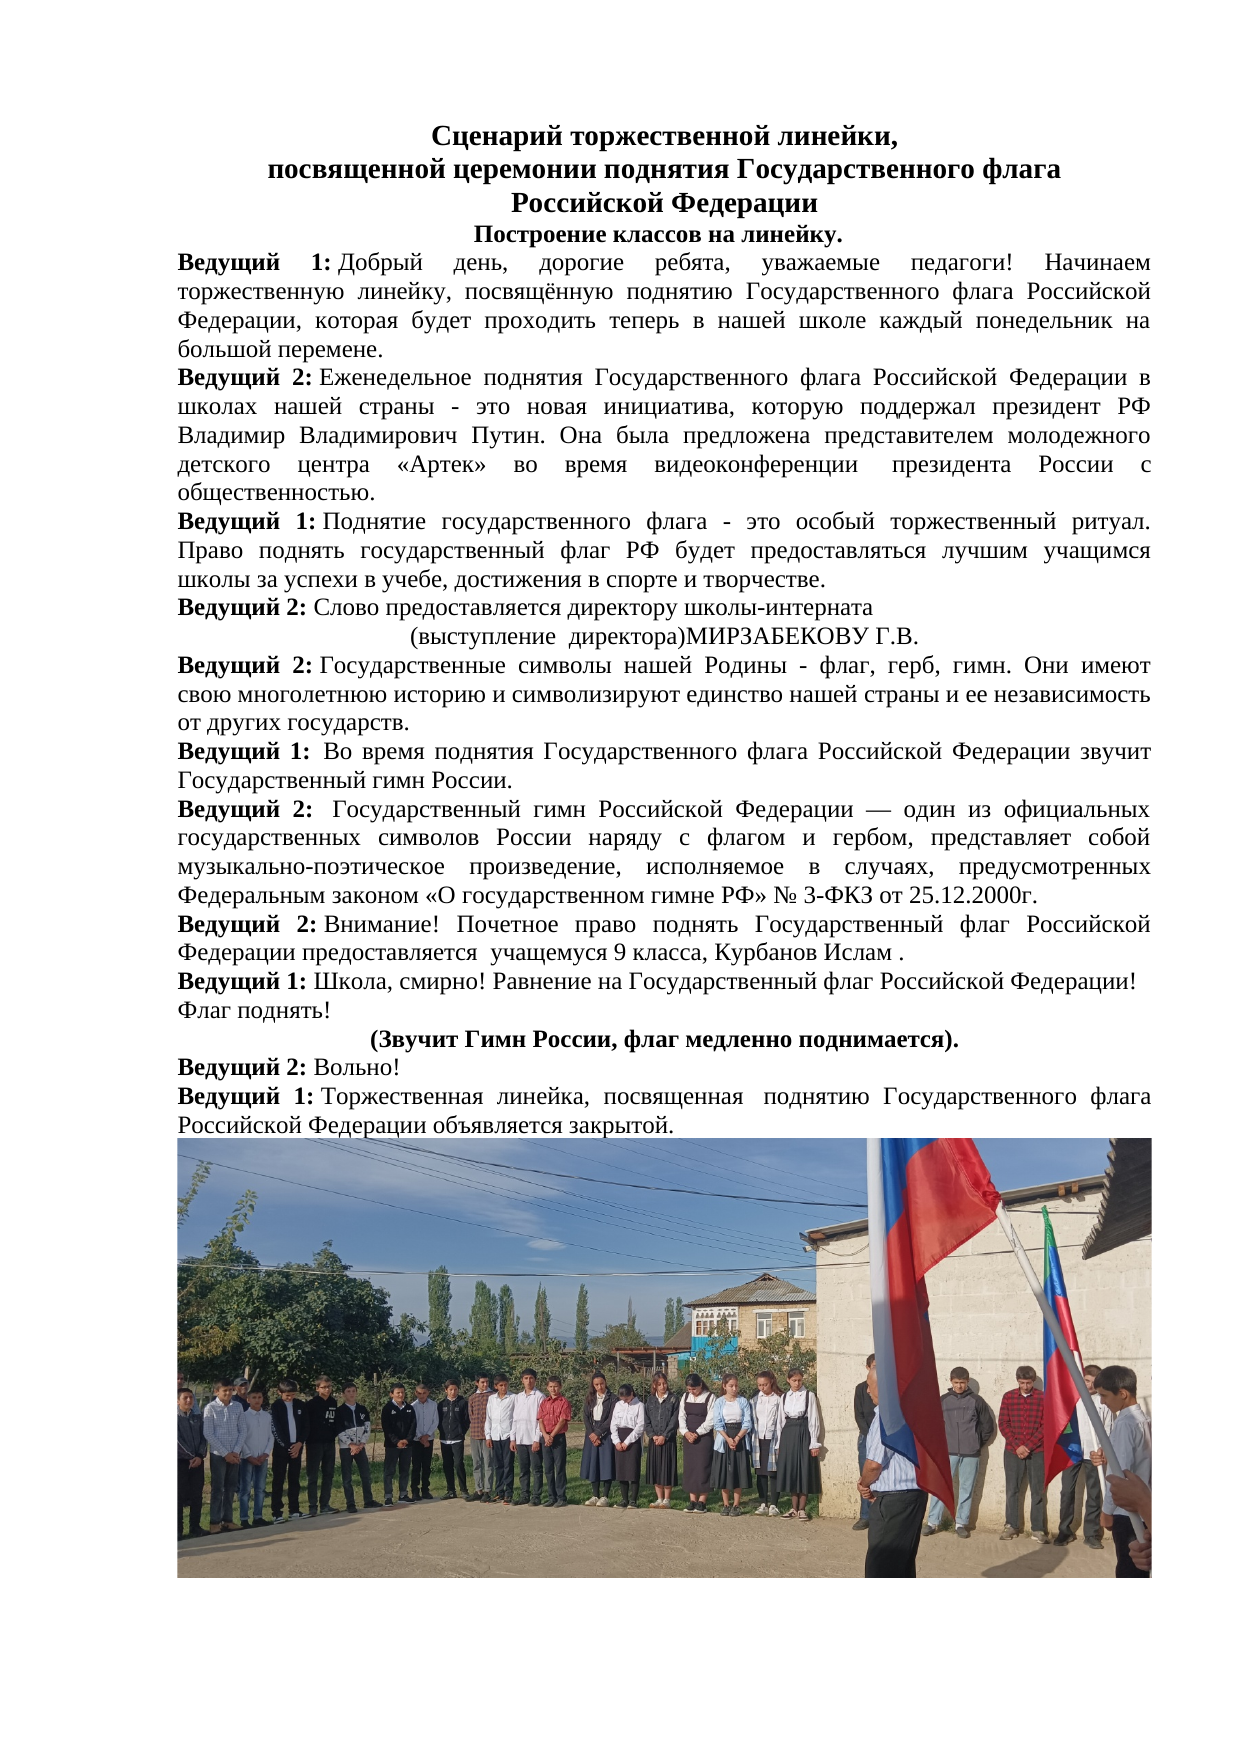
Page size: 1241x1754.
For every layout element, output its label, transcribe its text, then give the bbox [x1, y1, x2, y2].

text Российской Федерации [177, 185, 1152, 219]
text Ведущий 2: Государственный гимн Российской Федерации — один из официальных государственных символов России наряду с флагом и гербом, представляет собой музыкально-поэтическое произведение, исполняемое в случаях, предусмотренных Федеральным законом «О государственном гимне РФ» № 3-ФКЗ от 25.12.2000г. [177, 794, 1152, 909]
text Ведущий 2: Еженедельное поднятия Государственного флага Российской Федерации в школах нашей страны - это новая инициатива, которую поддержал президент РФ Владимир Владимирович Путин. Она была предложена представителем молодежного детского центра «Артек» во время видеоконференции президента России с общественностью. [177, 362, 1152, 506]
text Ведущий 1: Добрый день, дорогие ребята, уважаемые педагоги! Начинаем торжественную линейку, посвящённую поднятию Государственного флага Российской Федерации, которая будет проходить теперь в нашей школе каждый понедельник на большой перемене. [177, 247, 1152, 362]
picture [177, 1138, 1152, 1578]
text (Звучит Гимн России, флаг медленно поднимается). [177, 1024, 1152, 1052]
text Сценарий торжественной линейки, [177, 118, 1152, 152]
text Ведущий 2: Внимание! Почетное право поднять Государственный флаг Российской Федерации предоставляется учащемуся 9 класса, Курбанов Ислам . [177, 909, 1152, 966]
text Ведущий 1: Поднятие государственного флага - это особый торжественный ритуал. Право поднять государственный флаг РФ будет предоставляться лучшим учащимся школы за успехи в учебе, достижения в спорте и творчестве. [177, 506, 1152, 592]
text Ведущий 2: Вольно! [177, 1052, 1152, 1081]
text Ведущий 1: Школа, смирно! Равнение на Государственный флаг Российской Федерации! Флаг поднять! [177, 966, 1152, 1024]
text Построение классов на линейку. [177, 219, 1152, 247]
text Ведущий 2: Государственные символы нашей Родины - флаг, герб, гимн. Они имеют свою многолетнюю историю и символизируют единство нашей страны и ее независимость от других государств. [177, 650, 1152, 736]
text Ведущий 1: Торжественная линейка, посвященная поднятию Государственного флага Российской Федерации объявляется закрытой. [177, 1081, 1152, 1138]
text Ведущий 1: Во время поднятия Государственного флага Российской Федерации звучит Государственный гимн России. [177, 736, 1152, 794]
text Ведущий 2: Слово предоставляется директору школы-интерната [177, 592, 1152, 621]
text посвященной церемонии поднятия Государственного флага [177, 152, 1152, 185]
text (выступление директора)МИРЗАБЕКОВУ Г.В. [177, 621, 1152, 650]
